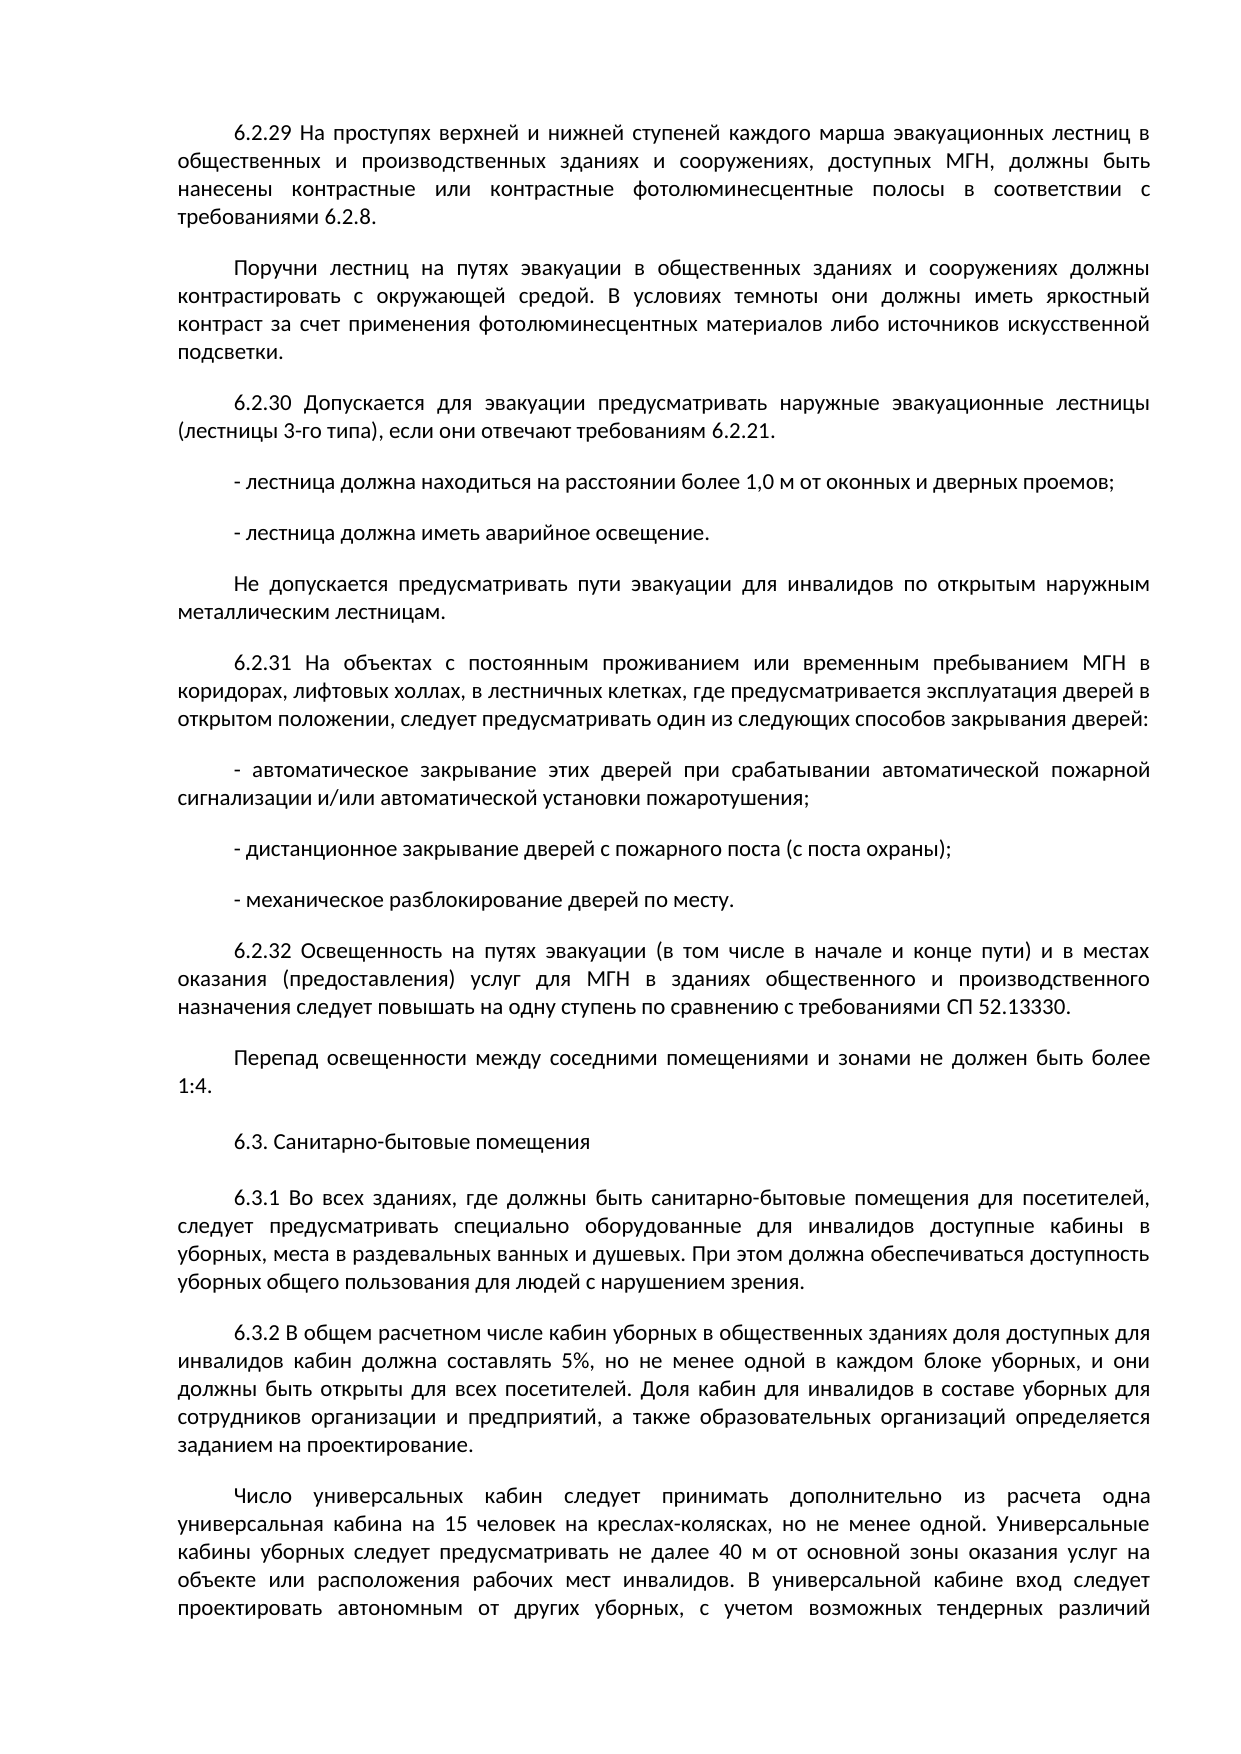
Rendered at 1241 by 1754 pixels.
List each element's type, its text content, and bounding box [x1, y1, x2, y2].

text Перепад освещенности между соседними помещениями и зонами не должен быть более 1:4. [177, 1043, 1152, 1099]
text - автоматическое закрывание этих дверей при срабатывании автоматической пожарной сигнализации и/или автоматической установки пожаротушения; [177, 755, 1152, 811]
text Не допускается предусматривать пути эвакуации для инвалидов по открытым наружным металлическим лестницам. [177, 569, 1152, 625]
text 6.2.32 Освещенность на путях эвакуации (в том числе в начале и конце пути) и в местах оказания (предоставления) услуг для МГН в зданиях общественного и производственного назначения следует повышать на одну ступень по сравнению с требованиями СП 52.13330. [177, 936, 1152, 1020]
text 6.3. Санитарно-бытовые помещения [177, 1127, 1152, 1155]
text Поручни лестниц на путях эвакуации в общественных зданиях и сооружениях должны контрастировать с окружающей средой. В условиях темноты они должны иметь яркостный контраст за счет применения фотолюминесцентных материалов либо источников искусственной подсветки. [177, 253, 1152, 365]
text - механическое разблокирование дверей по месту. [177, 885, 1152, 913]
text 6.3.1 Во всех зданиях, где должны быть санитарно-бытовые помещения для посетителей, следует предусматривать специально оборудованные для инвалидов доступные кабины в уборных, места в раздевальных ванных и душевых. При этом должна обеспечиваться доступность уборных общего пользования для людей с нарушением зрения. [177, 1183, 1152, 1295]
text - дистанционное закрывание дверей с пожарного поста (с поста охраны); [177, 834, 1152, 862]
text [177, 1481, 1152, 1621]
text 6.2.31 На объектах с постоянным проживанием или временным пребыванием МГН в коридорах, лифтовых холлах, в лестничных клетках, где предусматривается эксплуатация дверей в открытом положении, следует предусматривать один из следующих способов закрывания дверей: [177, 648, 1152, 732]
text - лестница должна находиться на расстоянии более 1,0 м от оконных и дверных проемов; [177, 467, 1152, 495]
text 6.3.2 В общем расчетном числе кабин уборных в общественных зданиях доля доступных для инвалидов кабин должна составлять 5%, но не менее одной в каждом блоке уборных, и они должны быть открыты для всех посетителей. Доля кабин для инвалидов в составе уборных для сотрудников организации и предприятий, а также образовательных организаций определяется заданием на проектирование. [177, 1318, 1152, 1458]
text 6.2.29 На проступях верхней и нижней ступеней каждого марша эвакуационных лестниц в общественных и производственных зданиях и сооружениях, доступных МГН, должны быть нанесены контрастные или контрастные фотолюминесцентные полосы в соответствии с требованиями 6.2.8. [177, 118, 1152, 230]
text 6.2.30 Допускается для эвакуации предусматривать наружные эвакуационные лестницы (лестницы 3-го типа), если они отвечают требованиям 6.2.21. [177, 388, 1152, 444]
text - лестница должна иметь аварийное освещение. [177, 518, 1152, 546]
